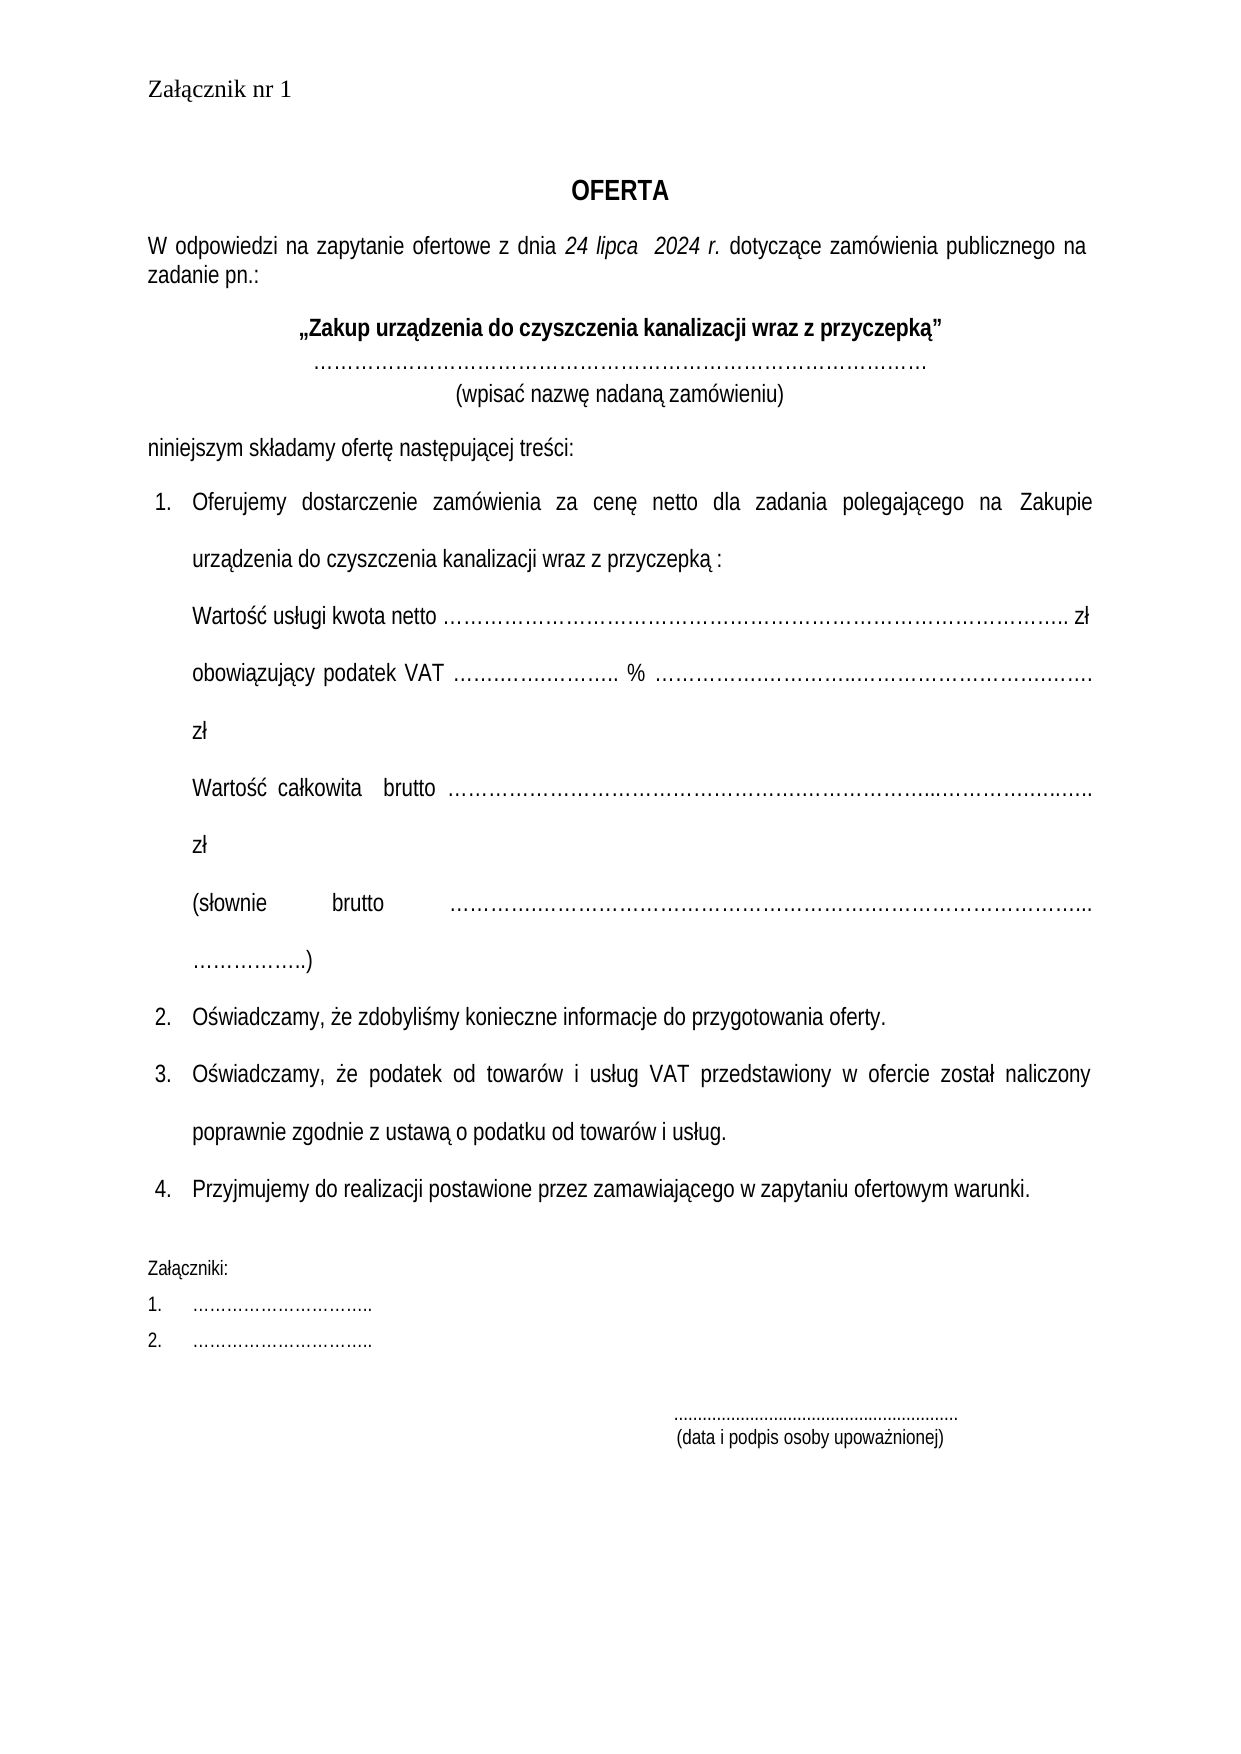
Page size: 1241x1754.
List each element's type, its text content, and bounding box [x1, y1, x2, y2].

text 1. ………………………….. [148, 1292, 1093, 1316]
text niniejszym składamy ofertę następującej treści: [148, 433, 1093, 461]
list Oświadczamy, że podatek od towarów i usług VAT przedstawiony w ofercie został naliczony poprawnie zgodnie z ustawą o podatku od towarów i usług. [154, 1059, 1093, 1145]
list Przyjmujemy do realizacji postawione przez zamawiającego w zapytaniu ofertowym warunki. [154, 1174, 1093, 1203]
text obowiązujący podatek VAT …….…….……….. % …………….…………..……………………….……. zł [192, 658, 1093, 744]
text OFERTA [148, 173, 1093, 206]
list Oświadczamy, że zdobyliśmy konieczne informacje do przygotowania oferty. [154, 1002, 1093, 1031]
text 2. ………………………….. [148, 1328, 1093, 1352]
text Załączniki: [148, 1256, 1093, 1280]
text Wartość usługi kwota netto ……………………………………………………………………………….. zł [192, 601, 1093, 630]
text ............................................................ [148, 1401, 1093, 1425]
text W odpowiedzi na zapytanie ofertowe z dnia 24 lipca 2024 r. dotyczące zamówienia publicznego na zadanie pn.: [148, 231, 1093, 288]
text (wpisać nazwę nadaną zamówieniu) [148, 379, 1093, 408]
text (słownie brutto ………….………………………………………….…………………………...……………..) [192, 887, 1093, 973]
text „Zakup urządzenia do czyszczenia kanalizacji wraz z przyczepką” [148, 313, 1093, 342]
text (data i podpis osoby upoważnionej) [148, 1425, 1093, 1449]
list Oferujemy dostarczenie zamówienia za cenę netto dla zadania polegającego na Zakupie urządzenia do czyszczenia kanalizacji wraz z przyczepką : [154, 486, 1093, 572]
text Wartość całkowita brutto …………………………………………….………………...………….…..….. zł [192, 773, 1093, 859]
text ……………………………………………………………………………… [148, 346, 1093, 375]
